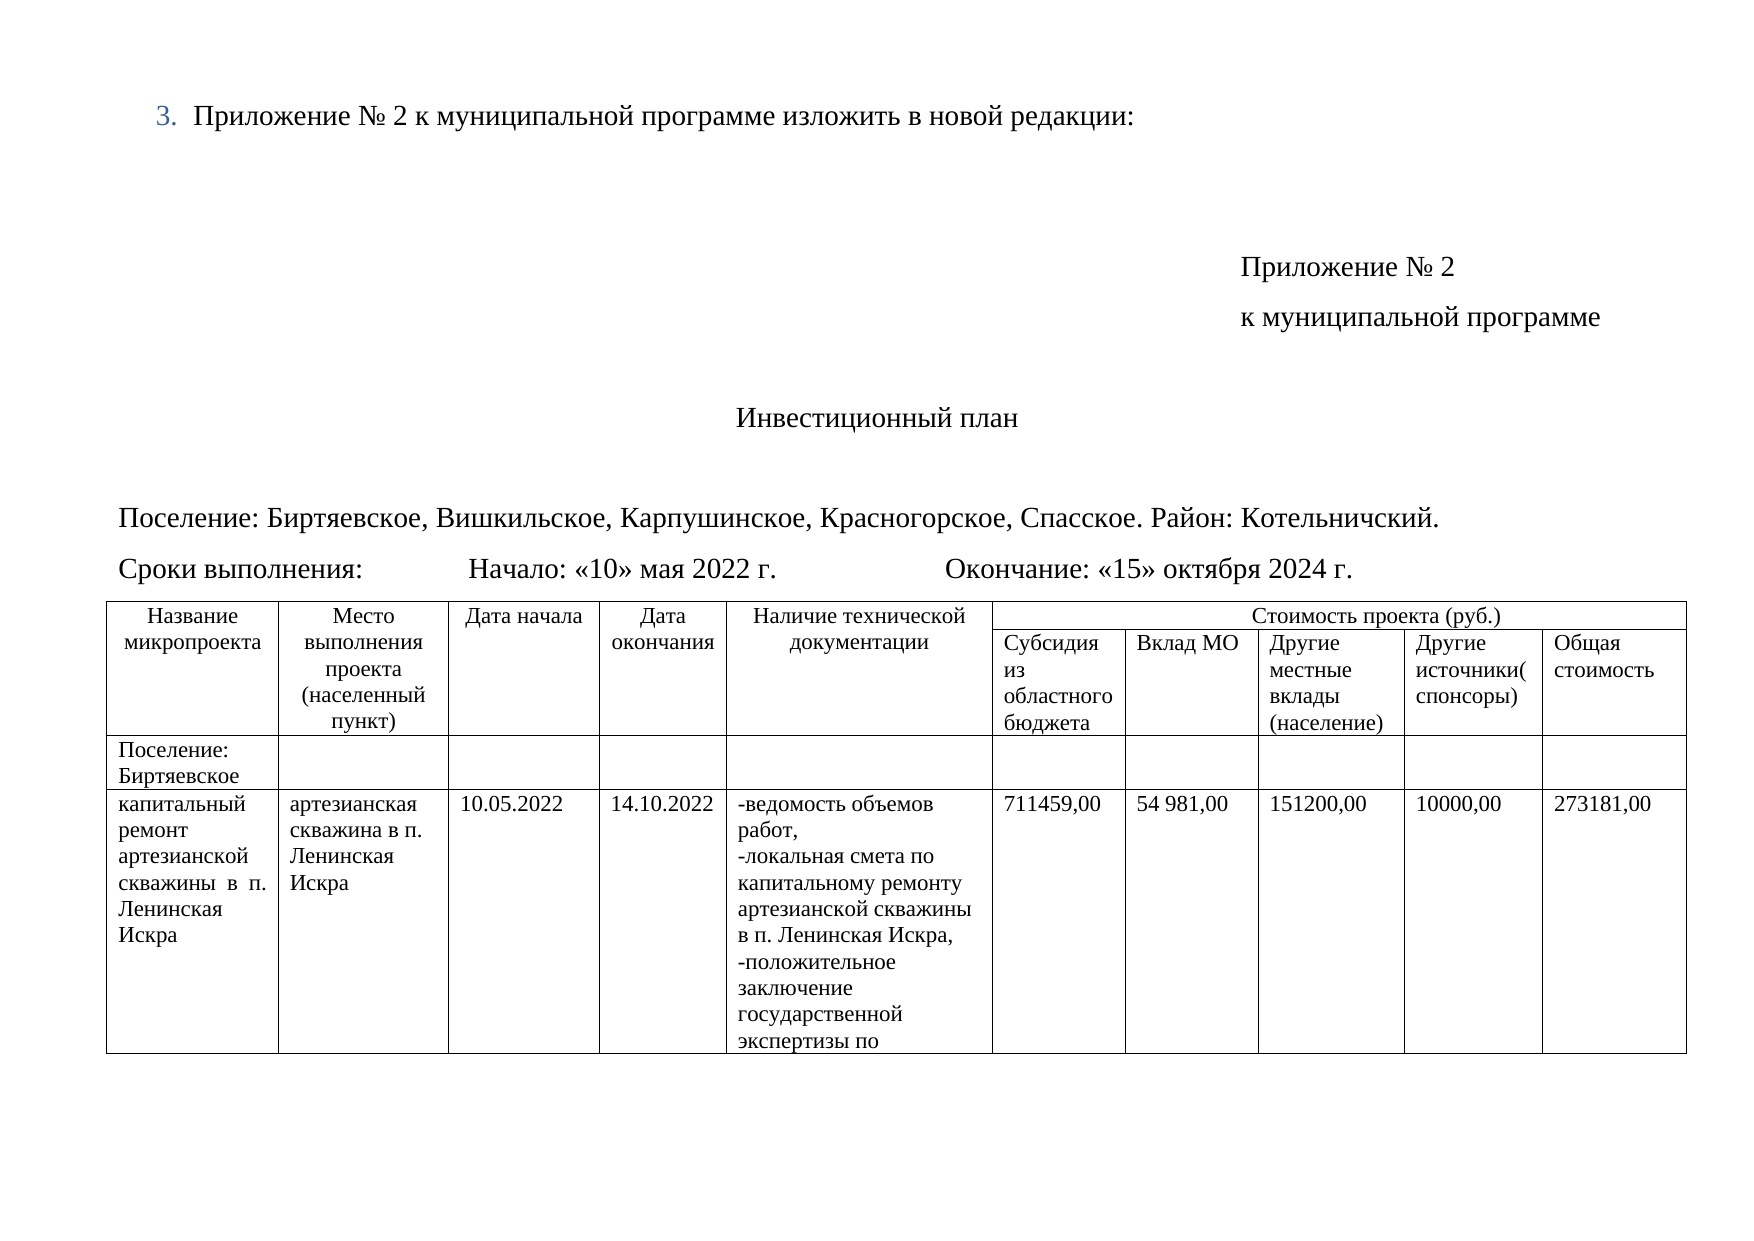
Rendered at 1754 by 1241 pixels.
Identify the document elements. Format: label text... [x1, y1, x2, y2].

table_cell 151200,00 [1259, 790, 1404, 1053]
table_header Дата начала [449, 602, 599, 735]
table_cell [727, 736, 992, 789]
table_cell [600, 736, 726, 789]
text Инвестиционный план [118, 400, 1636, 433]
text Поселение: Биртяевское, Вишкильское, Карпушинское, Красногорское, Спасское. Район: Котельничский. [118, 500, 1636, 534]
table_header Дата окончания [600, 602, 726, 735]
list Приложение № 2 к муниципальной программе изложить в новой редакции: [156, 98, 1636, 131]
table_cell [279, 736, 448, 789]
table_cell [1126, 736, 1258, 789]
table_cell 10000,00 [1405, 790, 1542, 1053]
table_cell [1259, 736, 1404, 789]
table_cell Общая стоимость [1543, 630, 1686, 735]
table_cell [449, 736, 599, 789]
text к муниципальной программе [1240, 299, 1636, 333]
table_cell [107, 790, 278, 1053]
text Сроки выполнения: Начало: «10» мая 2022 г. Окончание: «15» октября 2024 г. [118, 551, 1636, 584]
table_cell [279, 790, 448, 1053]
table_cell 711459,00 [993, 790, 1125, 1053]
table_cell Субсидия из областного бюджета [993, 630, 1125, 735]
table_cell 14.10.2022 [600, 790, 726, 1053]
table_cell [727, 790, 992, 1053]
table_cell Поселение: Биртяевское [107, 736, 278, 789]
table_cell [1543, 736, 1686, 789]
table_header Название микропроекта [107, 602, 278, 735]
table_cell 54 981,00 [1126, 790, 1258, 1053]
table_cell Вклад МО [1126, 630, 1258, 735]
table_cell Другие источники(спонсоры) [1405, 630, 1542, 735]
table_cell Другие местные вклады (население) [1259, 630, 1404, 735]
table_cell 10.05.2022 [449, 790, 599, 1053]
table_header Место выполнения проекта (населенный пункт) [279, 602, 448, 735]
table_header Стоимость проекта (руб.) [993, 602, 1686, 628]
table_cell [1405, 736, 1542, 789]
table_header Наличие технической документации [727, 602, 992, 735]
text Приложение № 2 [1240, 249, 1636, 282]
table_cell 273181,00 [1543, 790, 1686, 1053]
table_cell [993, 736, 1125, 789]
